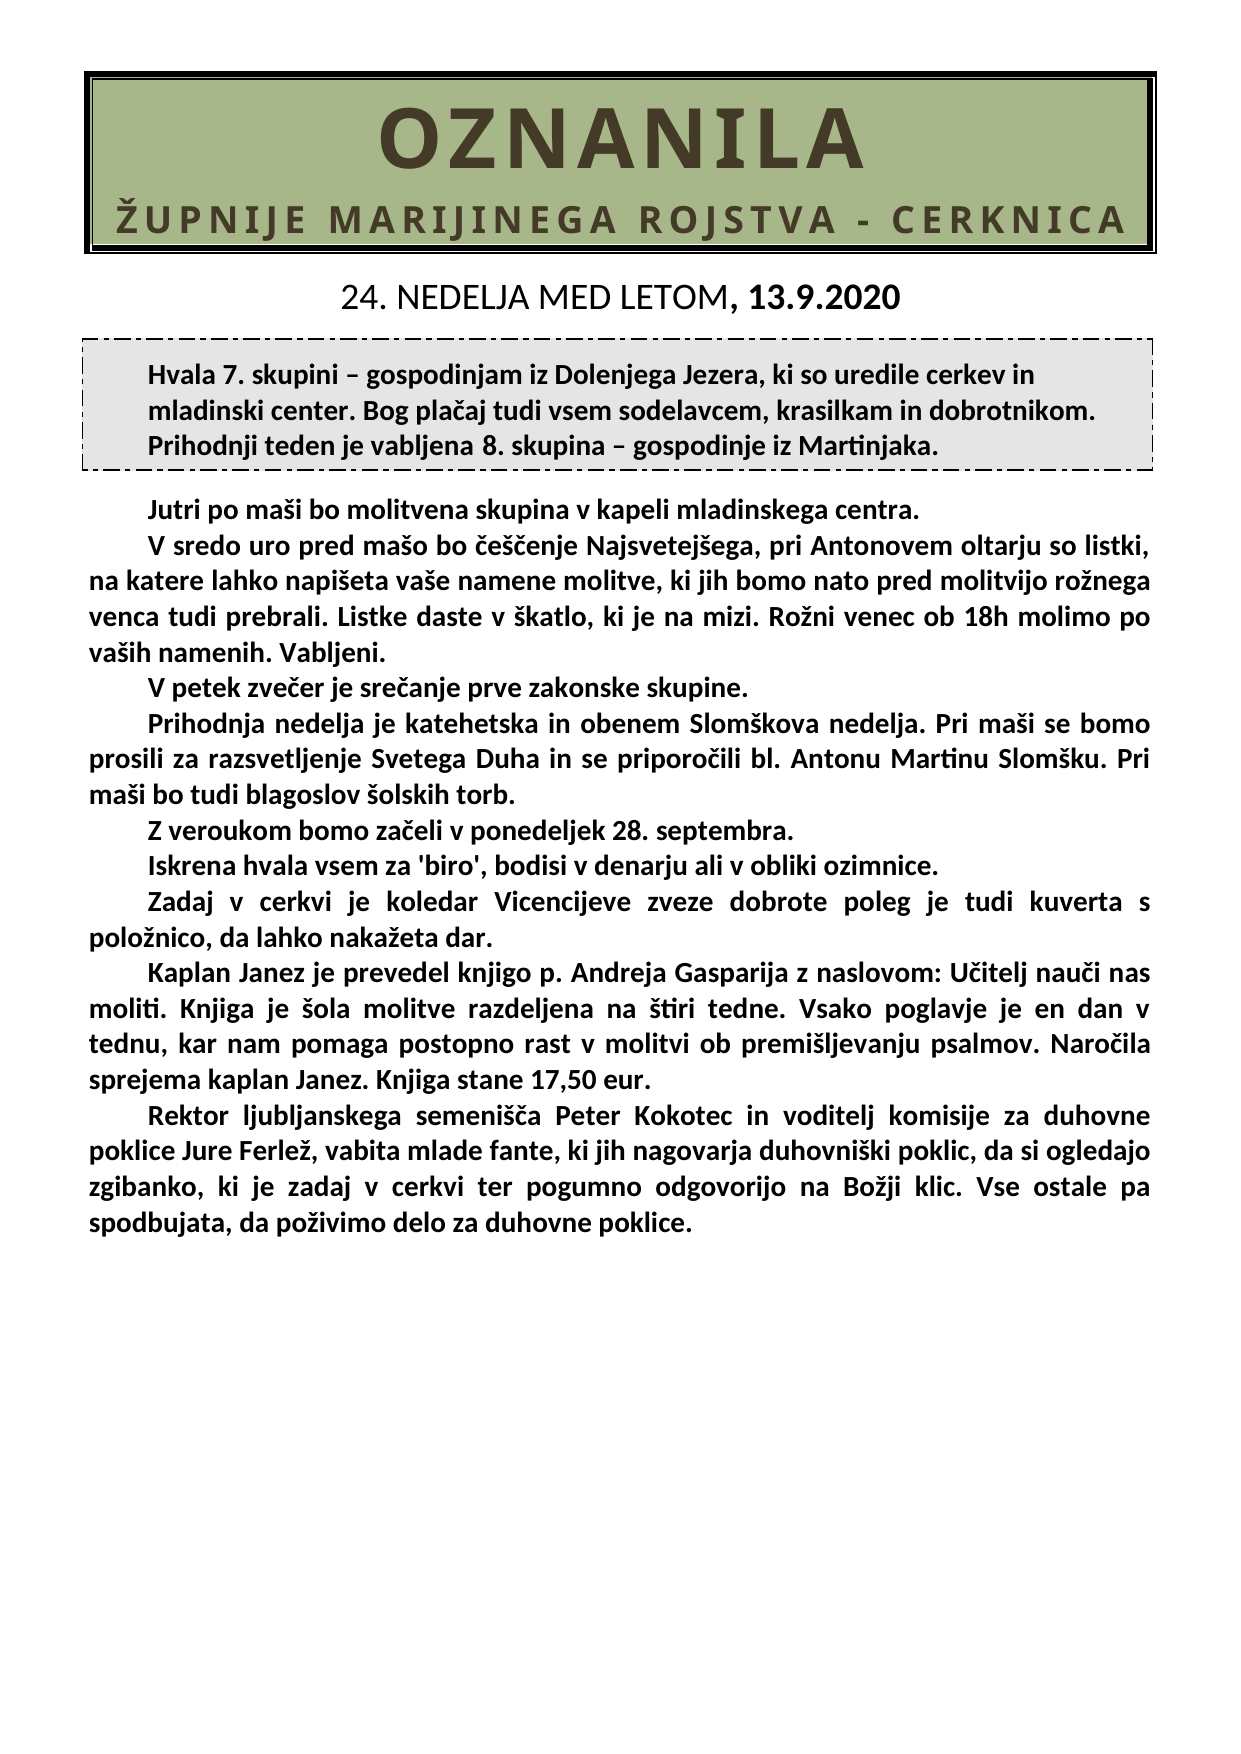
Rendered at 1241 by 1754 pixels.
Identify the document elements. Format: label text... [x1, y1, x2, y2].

text Iskrena hvala vsem za 'biro', bodisi v denarju ali v obliki ozimnice. [89, 847, 1152, 883]
text Z veroukom bomo začeli v ponedeljek 28. septembra. [89, 812, 1152, 847]
table_header OZNANILA ŽUPNIJE MARIJINEGA ROJSTVA - CERKNICA [93, 80, 1147, 244]
text Zadaj v cerkvi je koledar Vicencijeve zveze dobrote poleg je tudi kuverta s položnico, da lahko nakažeta dar. [89, 883, 1152, 954]
text Jutri po maši bo molitvena skupina v kapeli mladinskega centra. [89, 491, 1152, 527]
list 24. NEDELJA MED LETOM, 13.9.2020 [89, 273, 1152, 319]
text V petek zvečer je srečanje prve zakonske skupine. [89, 669, 1152, 705]
text Kaplan Janez je prevedel knjigo p. Andreja Gasparija z naslovom: Učitelj nauči nas moliti. Knjiga je šola molitve razdeljena na štiri tedne. Vsako poglavje je en dan v tednu, kar nam pomaga postopno rast v molitvi ob premišljevanju psalmov. Naročila sprejema kaplan Janez. Knjiga stane 17,50 eur. [89, 954, 1152, 1097]
text Hvala 7. skupini – gospodinjam iz Dolenjega Jezera, ki so uredile cerkev in mladinski center. Bog plačaj tudi vsem sodelavcem, krasilkam in dobrotnikom. Prihodnji teden je vabljena 8. skupina – gospodinje iz Martinjaka. [82, 338, 1153, 471]
text V sredo uro pred mašo bo češčenje Najsvetejšega, pri Antonovem oltarju so listki, na katere lahko napišeta vaše namene molitve, ki jih bomo nato pred molitvijo rožnega venca tudi prebrali. Listke daste v škatlo, ki je na mizi. Rožni venec ob 18h molimo po vaših namenih. Vabljeni. [89, 527, 1152, 669]
text Rektor ljubljanskega semenišča Peter Kokotec in voditelj komisije za duhovne poklice Jure Ferlež, vabita mlade fante, ki jih nagovarja duhovniški poklic, da si ogledajo zgibanko, ki je zadaj v cerkvi ter pogumno odgovorijo na Božji klic. Vse ostale pa spodbujata, da poživimo delo za duhovne poklice. [89, 1097, 1152, 1239]
text Prihodnja nedelja je katehetska in obenem Slomškova nedelja. Pri maši se bomo prosili za razsvetljenje Svetega Duha in se priporočili bl. Antonu Martinu Slomšku. Pri maši bo tudi blagoslov šolskih torb. [89, 705, 1152, 812]
